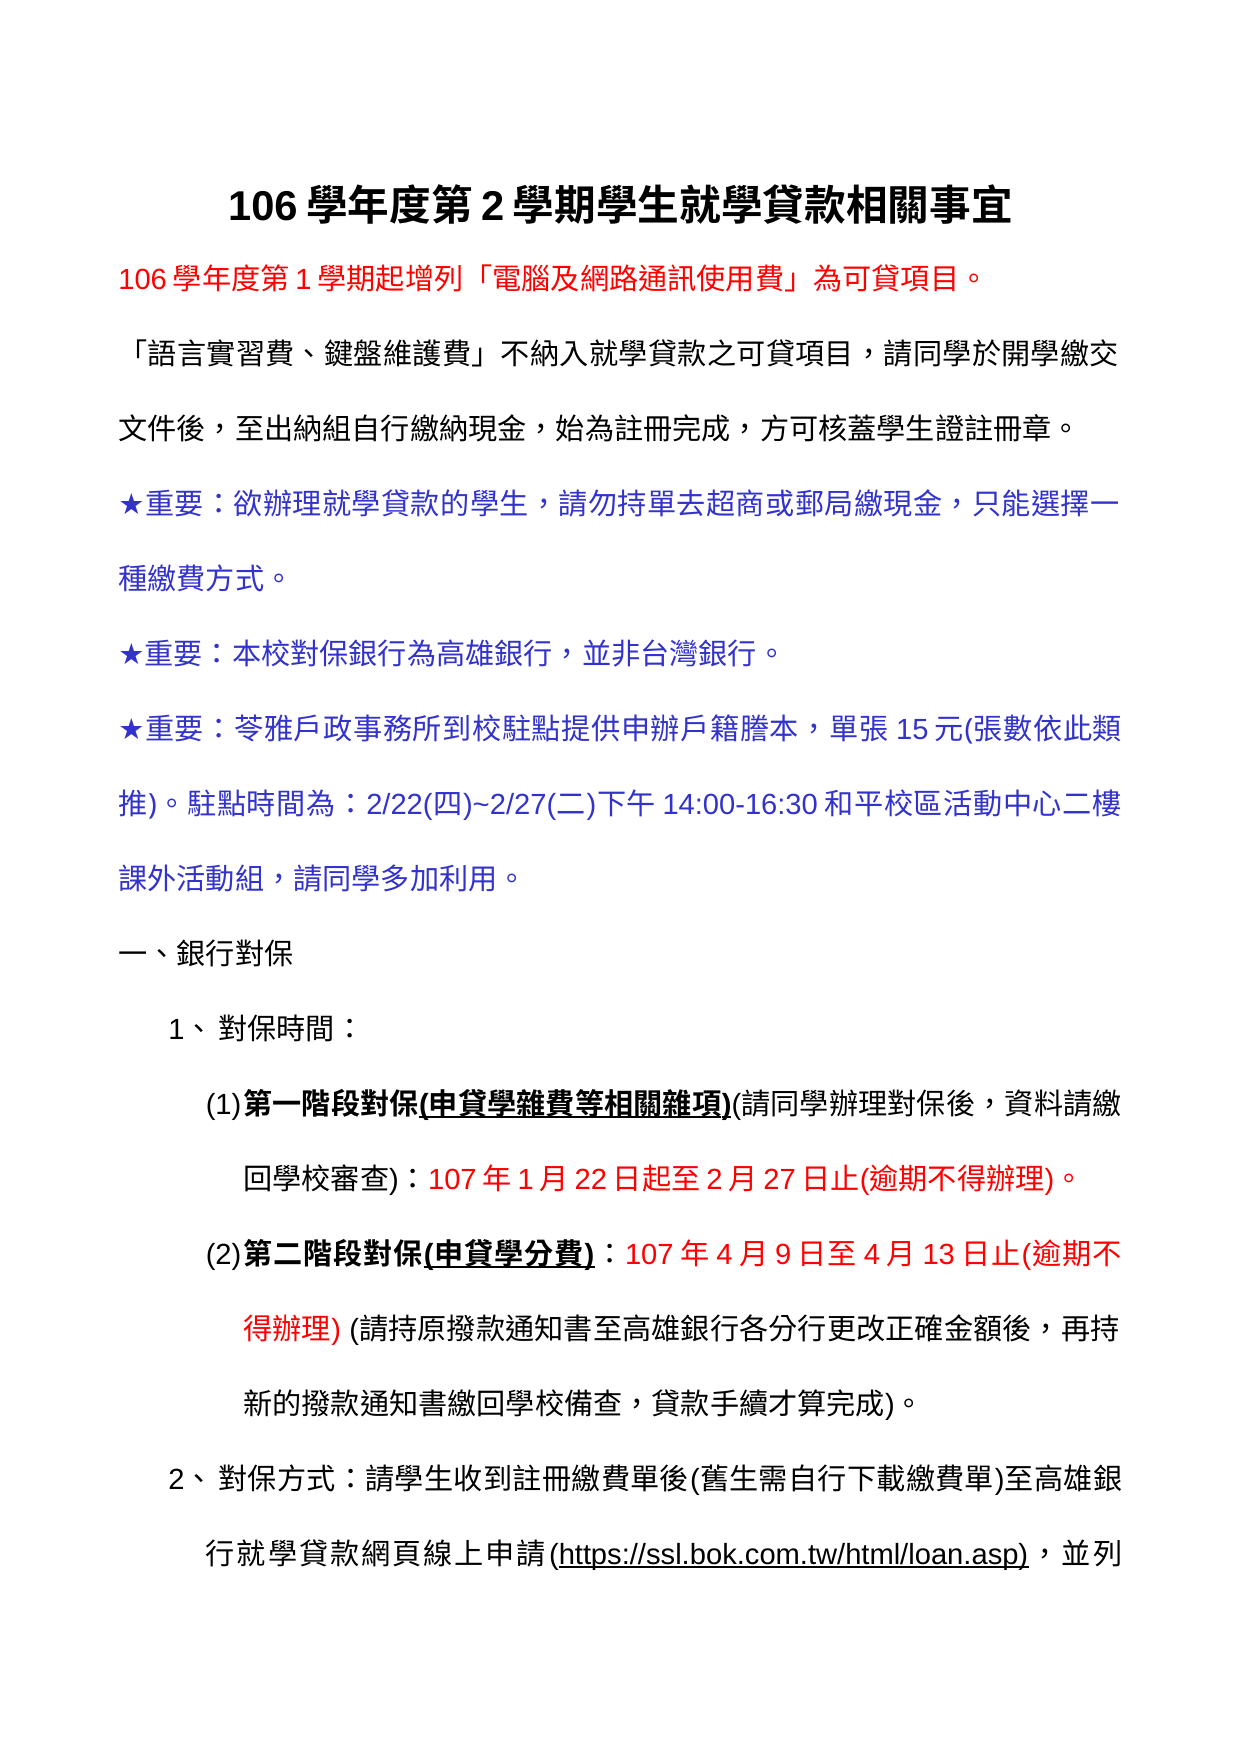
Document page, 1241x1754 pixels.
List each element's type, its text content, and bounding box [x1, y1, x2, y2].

text 106學年度第1學期起增列「電腦及網路通訊使用費」為可貸項目。 [118, 239, 1122, 314]
text 106學年度第2學期學生就學貸款相關事宜 [118, 164, 1122, 239]
list 第二階段對保(申貸學分費)：107年4月9日至4月13日止(逾期不得辦理) (請持原撥款通知書至高雄銀行各分行更改正確金額後，再持新的撥款通知書繳回學校備查，貸款手續才算完成)。 [206, 1214, 1122, 1439]
text ★重要：本校對保銀行為高雄銀行，並非台灣銀行。 [118, 614, 1122, 689]
text 「語言實習費、鍵盤維護費」不納入就學貸款之可貸項目，請同學於開學繳交文件後，至出納組自行繳納現金，始為註冊完成，方可核蓋學生證註冊章。 [118, 314, 1122, 464]
text 一、銀行對保 [118, 914, 1122, 989]
text ★重要：欲辦理就學貸款的學生，請勿持單去超商或郵局繳現金，只能選擇一種繳費方式。 [118, 464, 1122, 614]
text ★重要：苓雅戶政事務所到校駐點提供申辦戶籍謄本，單張15元(張數依此類推)。駐點時間為：2/22(四)~2/27(二)下午14:00-16:30和平校區活動中心二樓課外活動組，請同學多加利用。 [118, 689, 1122, 914]
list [168, 1439, 1122, 1589]
list 對保時間： [168, 989, 1122, 1064]
list 第一階段對保(申貸學雜費等相關雜項)(請同學辦理對保後，資料請繳回學校審查)：107年1月22日起至2月27日止(逾期不得辦理)。 [206, 1064, 1122, 1214]
